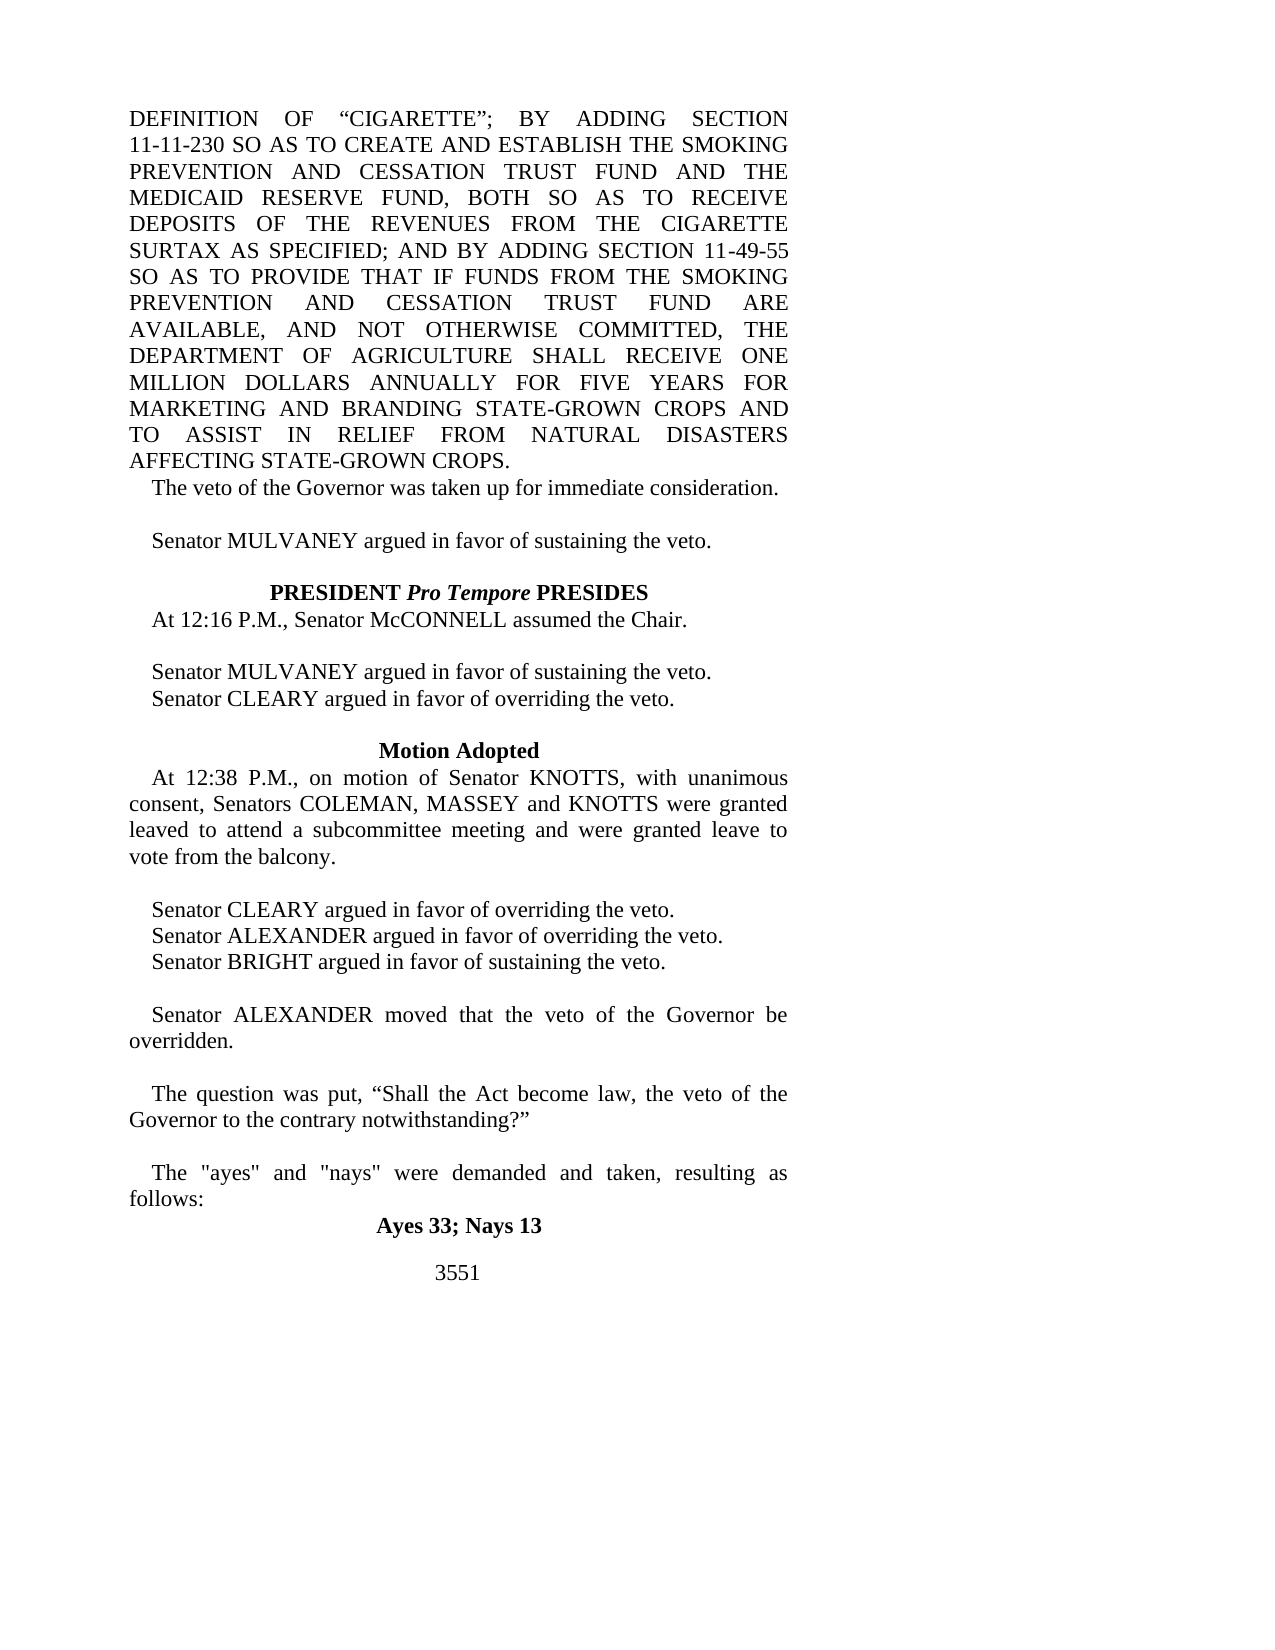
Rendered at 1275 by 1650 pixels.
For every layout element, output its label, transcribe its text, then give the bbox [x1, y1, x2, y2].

text Senator ALEXANDER argued in favor of overriding the veto. [129, 922, 789, 948]
text Ayes 33; Nays 13 [129, 1212, 789, 1238]
text PRESIDENT Pro Tempore PRESIDES [129, 579, 789, 606]
text The question was put, “Shall the Act become law, the veto of the Governor to the contrary notwithstanding?” [129, 1080, 789, 1133]
text Senator CLEARY argued in favor of overriding the veto. [129, 685, 789, 711]
text Senator MULVANEY argued in favor of sustaining the veto. [129, 527, 789, 553]
text The veto of the Governor was taken up for immediate consideration. [129, 474, 789, 500]
text At 12:16 P.M., Senator McCONNELL assumed the Chair. [129, 606, 789, 632]
text At 12:38 P.M., on motion of Senator KNOTTS, with unanimous consent, Senators COLEMAN, MASSEY and KNOTTS were granted leaved to attend a subcommittee meeting and were granted leave to vote from the balcony. [129, 764, 789, 869]
text Senator ALEXANDER moved that the veto of the Governor be overridden. [129, 1001, 789, 1054]
text Senator MULVANEY argued in favor of sustaining the veto. [129, 658, 789, 685]
text Motion Adopted [129, 737, 789, 764]
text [129, 105, 789, 474]
text Senator CLEARY argued in favor of overriding the veto. [129, 896, 789, 922]
text Senator BRIGHT argued in favor of sustaining the veto. [129, 948, 789, 975]
text The "ayes" and "nays" were demanded and taken, resulting as follows: [129, 1159, 789, 1212]
